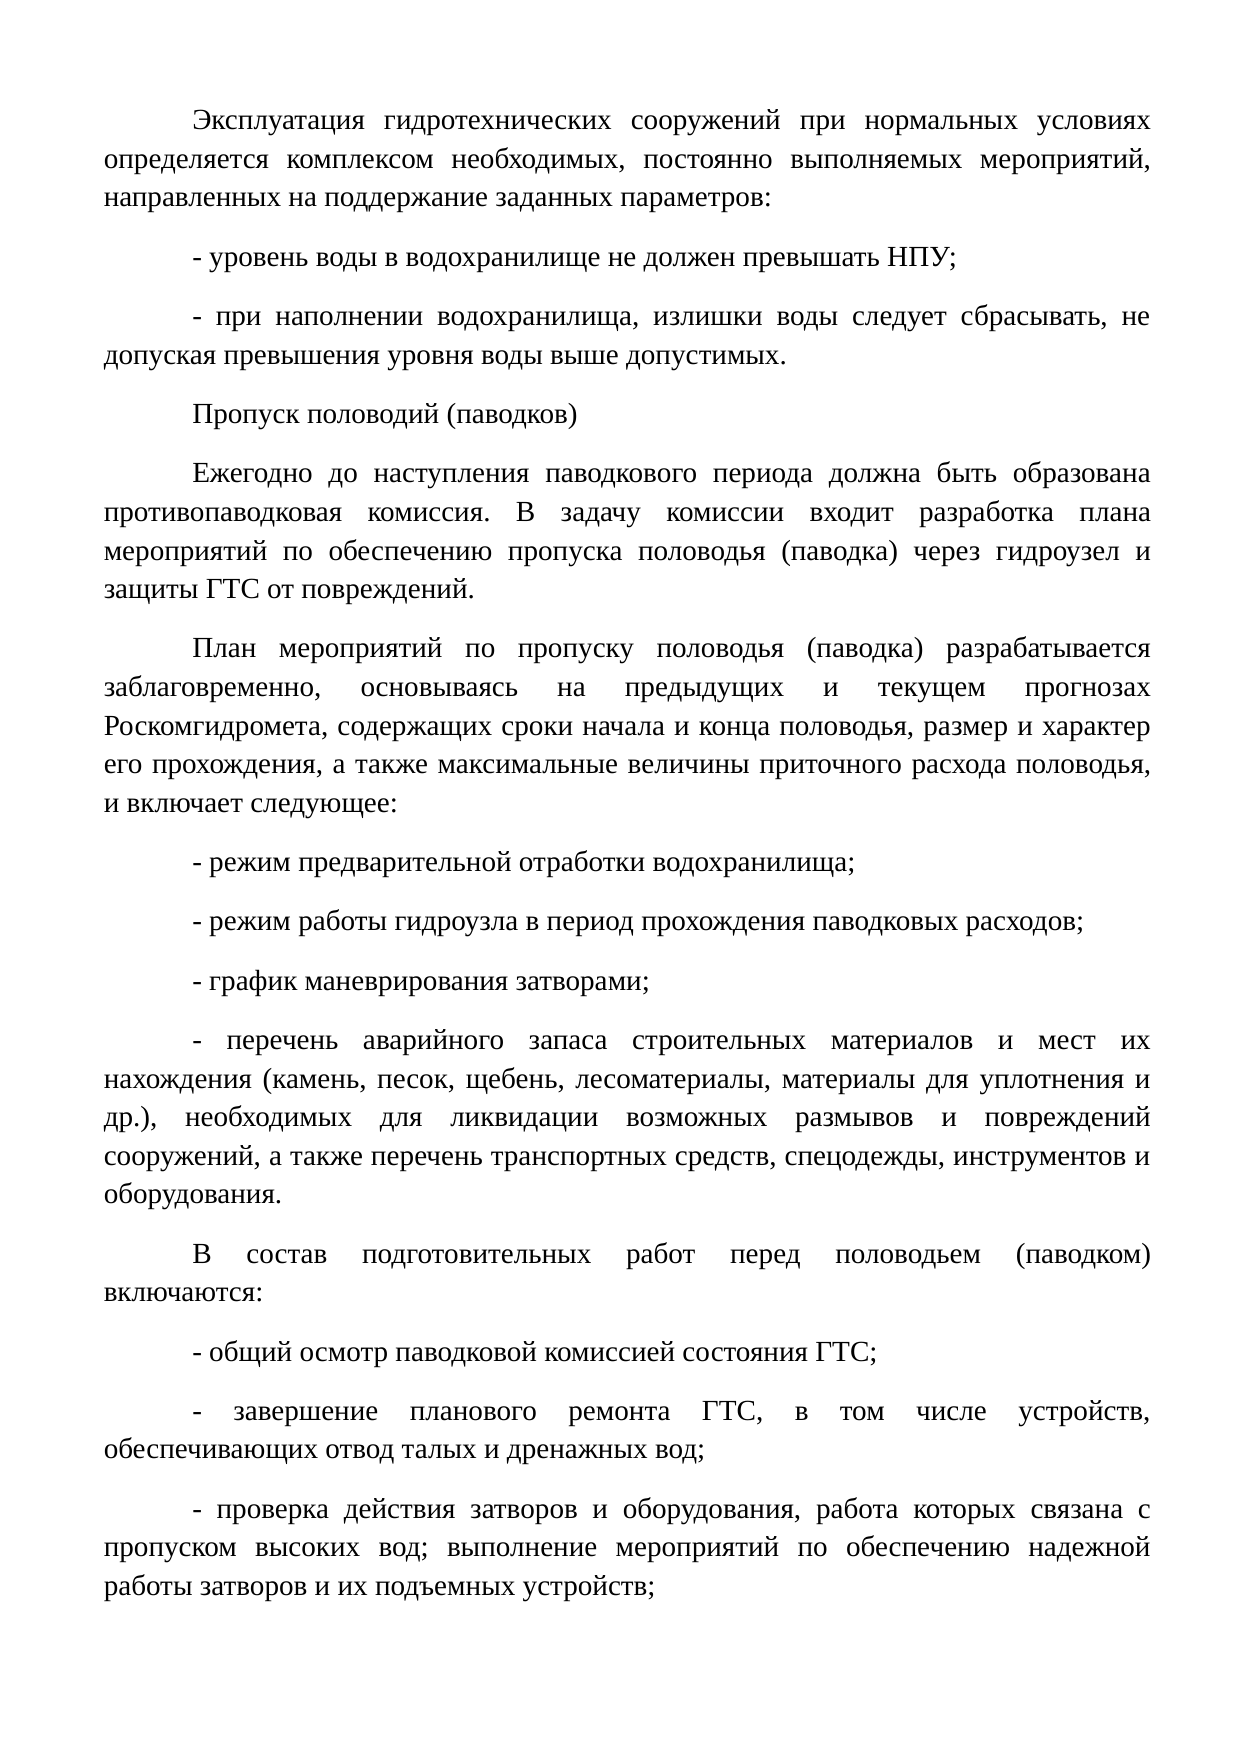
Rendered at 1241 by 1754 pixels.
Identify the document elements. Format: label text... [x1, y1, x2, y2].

text - общий осмотр паводковой комиссией состояния ГТС; [103, 1334, 1152, 1367]
text - при наполнении водохранилища, излишки воды следует сбрасывать, не допуская превышения уровня воды выше допустимых. [103, 298, 1152, 370]
text - режим работы гидроузла в период прохождения паводковых расходов; [103, 903, 1152, 937]
text - уровень воды в водохранилище не должен превышать НПУ; [103, 239, 1152, 272]
text В состав подготовительных работ перед половодьем (паводком) включаются: [103, 1236, 1152, 1308]
text Эксплуатация гидротехнических сооружений при нормальных условиях определяется комплексом необходимых, постоянно выполняемых мероприятий, направленных на поддержание заданных параметров: [103, 102, 1152, 213]
text - режим предварительной отработки водохранилища; [103, 844, 1152, 878]
text - проверка действия затворов и оборудования, работа которых связана с пропуском высоких вод; выполнение мероприятий по обеспечению надежной работы затворов и их подъемных устройств; [103, 1491, 1152, 1602]
text - перечень аварийного запаса строительных материалов и мест их нахождения (камень, песок, щебень, лесоматериалы, материалы для уплотнения и др.), необходимых для ликвидации возможных размывов и повреждений сооружений, а также перечень транспортных средств, спецодежды, инструментов и оборудования. [103, 1022, 1152, 1210]
text Ежегодно до наступления паводкового периода должна быть образована противопаводковая комиссия. В задачу комиссии входит разработка плана мероприятий по обеспечению пропуска половодья (паводка) через гидроузел и защиты ГТС от повреждений. [103, 456, 1152, 605]
text - завершение планового ремонта ГТС, в том числе устройств, обеспечивающих отвод талых и дренажных вод; [103, 1393, 1152, 1465]
text План мероприятий по пропуску половодья (паводка) разрабатывается заблаговременно, основываясь на предыдущих и текущем прогнозах Роскомгидромета, содержащих сроки начала и конца половодья, размер и характер его прохождения, а также максимальные величины приточного расхода половодья, и включает следующее: [103, 631, 1152, 818]
text Пропуск половодий (паводков) [103, 396, 1152, 430]
text - график маневрирования затворами; [103, 963, 1152, 996]
